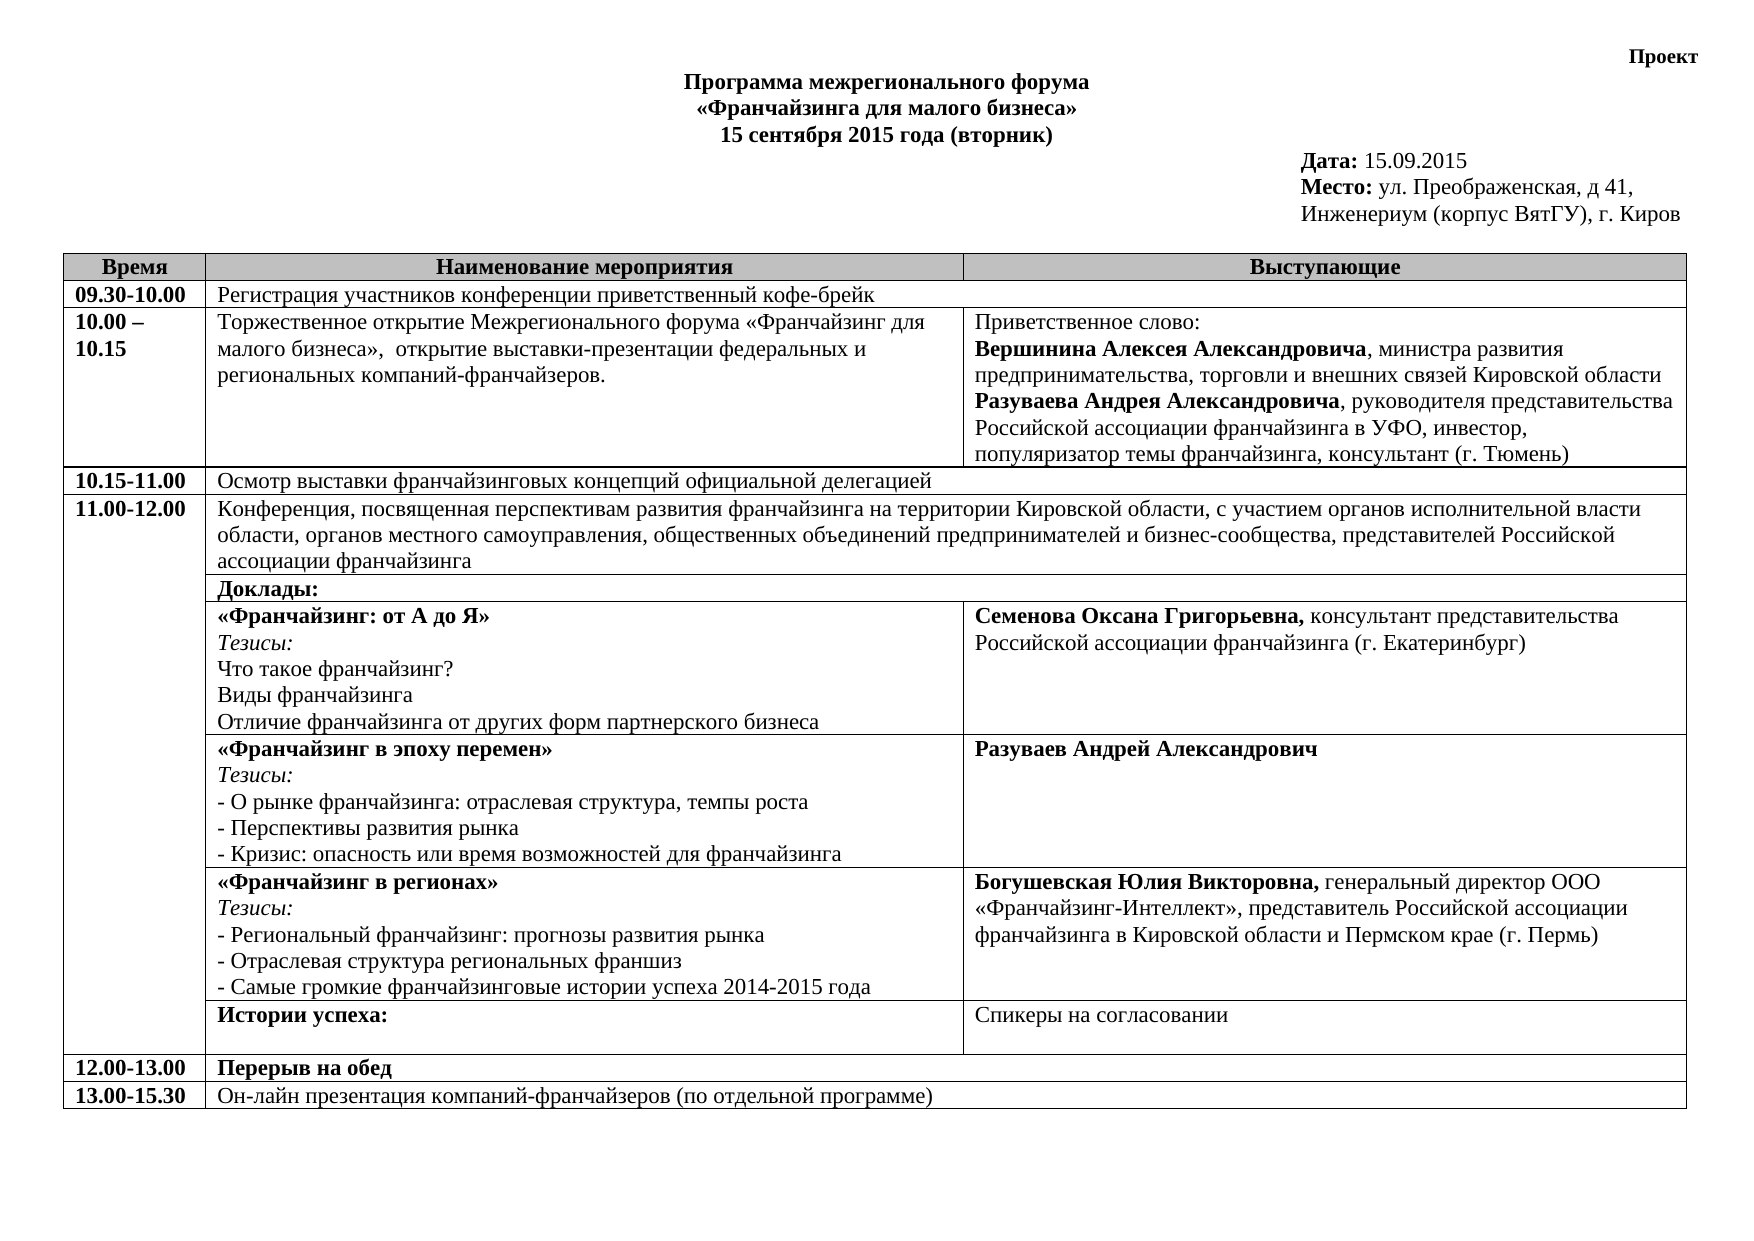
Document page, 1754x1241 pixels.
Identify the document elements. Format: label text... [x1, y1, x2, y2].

table_cell Богушевская Юлия Викторовна, генеральный директор ООО «Франчайзинг-Интеллект», представитель Российской ассоциации франчайзинга в Кировской области и Пермском крае (г. Пермь) [964, 868, 1686, 1000]
table_cell Торжественное открытие Межрегионального форума «Франчайзинг для малого бизнеса», открытие выставки-презентации федеральных и региональных компаний-франчайзеров. [206, 308, 963, 466]
table_cell 11.00-12.00 [64, 495, 205, 1053]
table_cell «Франчайзинг: от А до Я» Тезисы: Что такое франчайзинг? Виды франчайзинга Отличие франчайзинга от других форм партнерского бизнеса [206, 602, 963, 734]
table_cell «Франчайзинг в регионах» Тезисы: - Региональный франчайзинг: прогнозы развития рынка - Отраслевая структура региональных франшиз - Самые громкие франчайзинговые истории успеха 2014-2015 года [206, 868, 963, 1000]
text 15 сентября 2015 года (вторник) [75, 121, 1698, 147]
text «Франчайзинга для малого бизнеса» [75, 94, 1698, 121]
table_cell Разуваев Андрей Александрович [964, 735, 1686, 867]
table_cell Приветственное слово: Вершинина Алексея Александровича, министра развития предпринимательства, торговли и внешних связей Кировской области Разуваева Андрея Александровича, руководителя представительства Российской ассоциации франчайзинга в УФО, инвестор, популяризатор темы франчайзинга, консультант (г. Тюмень) [964, 308, 1686, 466]
table_cell «Франчайзинг в эпоху перемен» Тезисы: - О рынке франчайзинга: отраслевая структура, темпы роста - Перспективы развития рынка - Кризис: опасность или время возможностей для франчайзинга [206, 735, 963, 867]
table_cell Спикеры на согласовании [964, 1001, 1686, 1053]
text Дата: 15.09.2015 [1301, 147, 1698, 173]
table_cell Доклады: [206, 575, 1686, 601]
table_cell Конференция, посвященная перспективам развития франчайзинга на территории Кировской области, с участием органов исполнительной власти области, органов местного самоуправления, общественных объединений предпринимателей и бизнес-сообщества, представителей Российской ассоциации франчайзинга [206, 495, 1686, 574]
table_cell Регистрация участников конференции приветственный кофе-брейк [206, 281, 1686, 307]
text Программа межрегионального форума [75, 68, 1698, 94]
table_cell Семенова Оксана Григорьевна, консультант представительства Российской ассоциации франчайзинга (г. Екатеринбург) [964, 602, 1686, 734]
table_header Выступающие [964, 254, 1686, 280]
table_cell Перерыв на обед [206, 1055, 1686, 1081]
table_cell 13.00-15.30 [64, 1082, 205, 1108]
table_cell 10.15-11.00 [64, 468, 205, 494]
table_header Наименование мероприятия [206, 254, 963, 280]
table_cell 10.00 –10.15 [64, 308, 205, 466]
table_cell Истории успеха: [206, 1001, 963, 1053]
table_cell 09.30-10.00 [64, 281, 205, 307]
table_cell 12.00-13.00 [64, 1055, 205, 1081]
table_cell Осмотр выставки франчайзинговых концепций официальной делегацией [206, 468, 1686, 494]
text Место: ул. Преображенская, д 41, Инженериум (корпус ВятГУ), г. Киров [1301, 173, 1698, 226]
table_cell Он-лайн презентация компаний-франчайзеров (по отдельной программе) [206, 1082, 1686, 1108]
table_header Время [64, 254, 205, 280]
